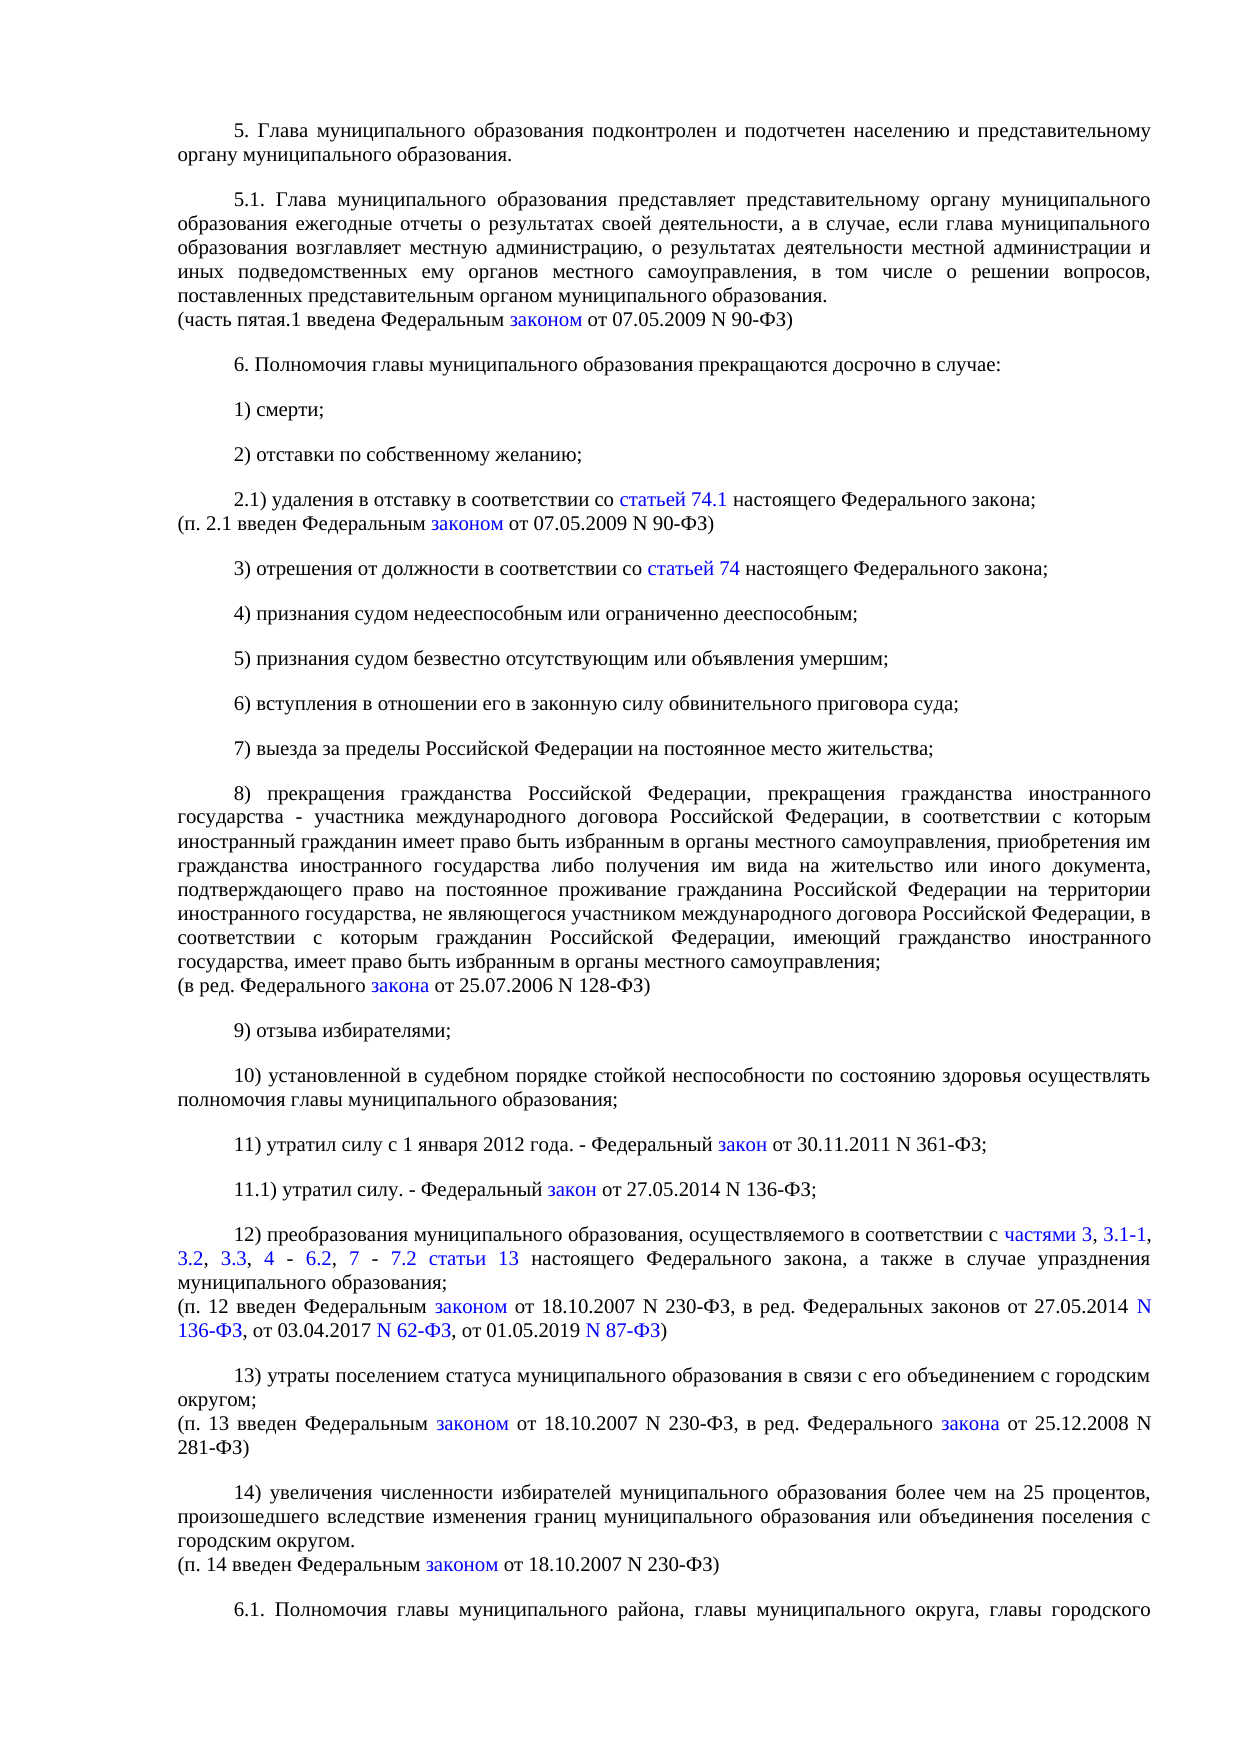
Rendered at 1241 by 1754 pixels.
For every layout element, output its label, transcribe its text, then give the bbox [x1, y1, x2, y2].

text 5. Глава муниципального образования подконтролен и подотчетен населению и представительному органу муниципального образования. [177, 118, 1152, 166]
text 5) признания судом безвестно отсутствующим или объявления умершим; [177, 646, 1152, 670]
text 2) отставки по собственному желанию; [177, 442, 1152, 466]
text 12) преобразования муниципального образования, осуществляемого в соответствии с частями 3, 3.1-1, 3.2, 3.3, 4 - 6.2, 7 - 7.2 статьи 13 настоящего Федерального закона, а также в случае упразднения муниципального образования; [177, 1221, 1152, 1294]
text 10) установленной в судебном порядке стойкой неспособности по состоянию здоровья осуществлять полномочия главы муниципального образования; [177, 1063, 1152, 1111]
text 6. Полномочия главы муниципального образования прекращаются досрочно в случае: [177, 352, 1152, 376]
text (часть пятая.1 введена Федеральным законом от 07.05.2009 N 90-ФЗ) [177, 307, 1152, 331]
text 1) смерти; [177, 397, 1152, 421]
text 5.1. Глава муниципального образования представляет представительному органу муниципального образования ежегодные отчеты о результатах своей деятельности, а в случае, если глава муниципального образования возглавляет местную администрацию, о результатах деятельности местной администрации и иных подведомственных ему органов местного самоуправления, в том числе о решении вопросов, поставленных представительным органом муниципального образования. [177, 187, 1152, 307]
text (п. 13 введен Федеральным законом от 18.10.2007 N 230-ФЗ, в ред. Федерального закона от 25.12.2008 N 281-ФЗ) [177, 1411, 1152, 1459]
text 8) прекращения гражданства Российской Федерации, прекращения гражданства иностранного государства - участника международного договора Российской Федерации, в соответствии с которым иностранный гражданин имеет право быть избранным в органы местного самоуправления, приобретения им гражданства иностранного государства либо получения им вида на жительство или иного документа, подтверждающего право на постоянное проживание гражданина Российской Федерации на территории иностранного государства, не являющегося участником международного договора Российской Федерации, в соответствии с которым гражданин Российской Федерации, имеющий гражданство иностранного государства, имеет право быть избранным в органы местного самоуправления; [177, 780, 1152, 973]
text (п. 14 введен Федеральным законом от 18.10.2007 N 230-ФЗ) [177, 1552, 1152, 1576]
text 3) отрешения от должности в соответствии со статьей 74 настоящего Федерального закона; [177, 556, 1152, 580]
text 2.1) удаления в отставку в соответствии со статьей 74.1 настоящего Федерального закона; [177, 487, 1152, 511]
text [177, 1597, 1152, 1621]
text 11) утратил силу с 1 января 2012 года. - Федеральный закон от 30.11.2011 N 361-ФЗ; [177, 1132, 1152, 1156]
text 13) утраты поселением статуса муниципального образования в связи с его объединением с городским округом; [177, 1363, 1152, 1411]
text 9) отзыва избирателями; [177, 1018, 1152, 1042]
text 7) выезда за пределы Российской Федерации на постоянное место жительства; [177, 736, 1152, 759]
text 14) увеличения численности избирателей муниципального образования более чем на 25 процентов, произошедшего вследствие изменения границ муниципального образования или объединения поселения с городским округом. [177, 1480, 1152, 1552]
text (п. 2.1 введен Федеральным законом от 07.05.2009 N 90-ФЗ) [177, 511, 1152, 535]
text 4) признания судом недееспособным или ограниченно дееспособным; [177, 601, 1152, 625]
text 11.1) утратил силу. - Федеральный закон от 27.05.2014 N 136-ФЗ; [177, 1177, 1152, 1201]
text 6) вступления в отношении его в законную силу обвинительного приговора суда; [177, 691, 1152, 715]
text (в ред. Федерального закона от 25.07.2006 N 128-ФЗ) [177, 973, 1152, 997]
text (п. 12 введен Федеральным законом от 18.10.2007 N 230-ФЗ, в ред. Федеральных законов от 27.05.2014 N 136-ФЗ, от 03.04.2017 N 62-ФЗ, от 01.05.2019 N 87-ФЗ) [177, 1294, 1152, 1342]
